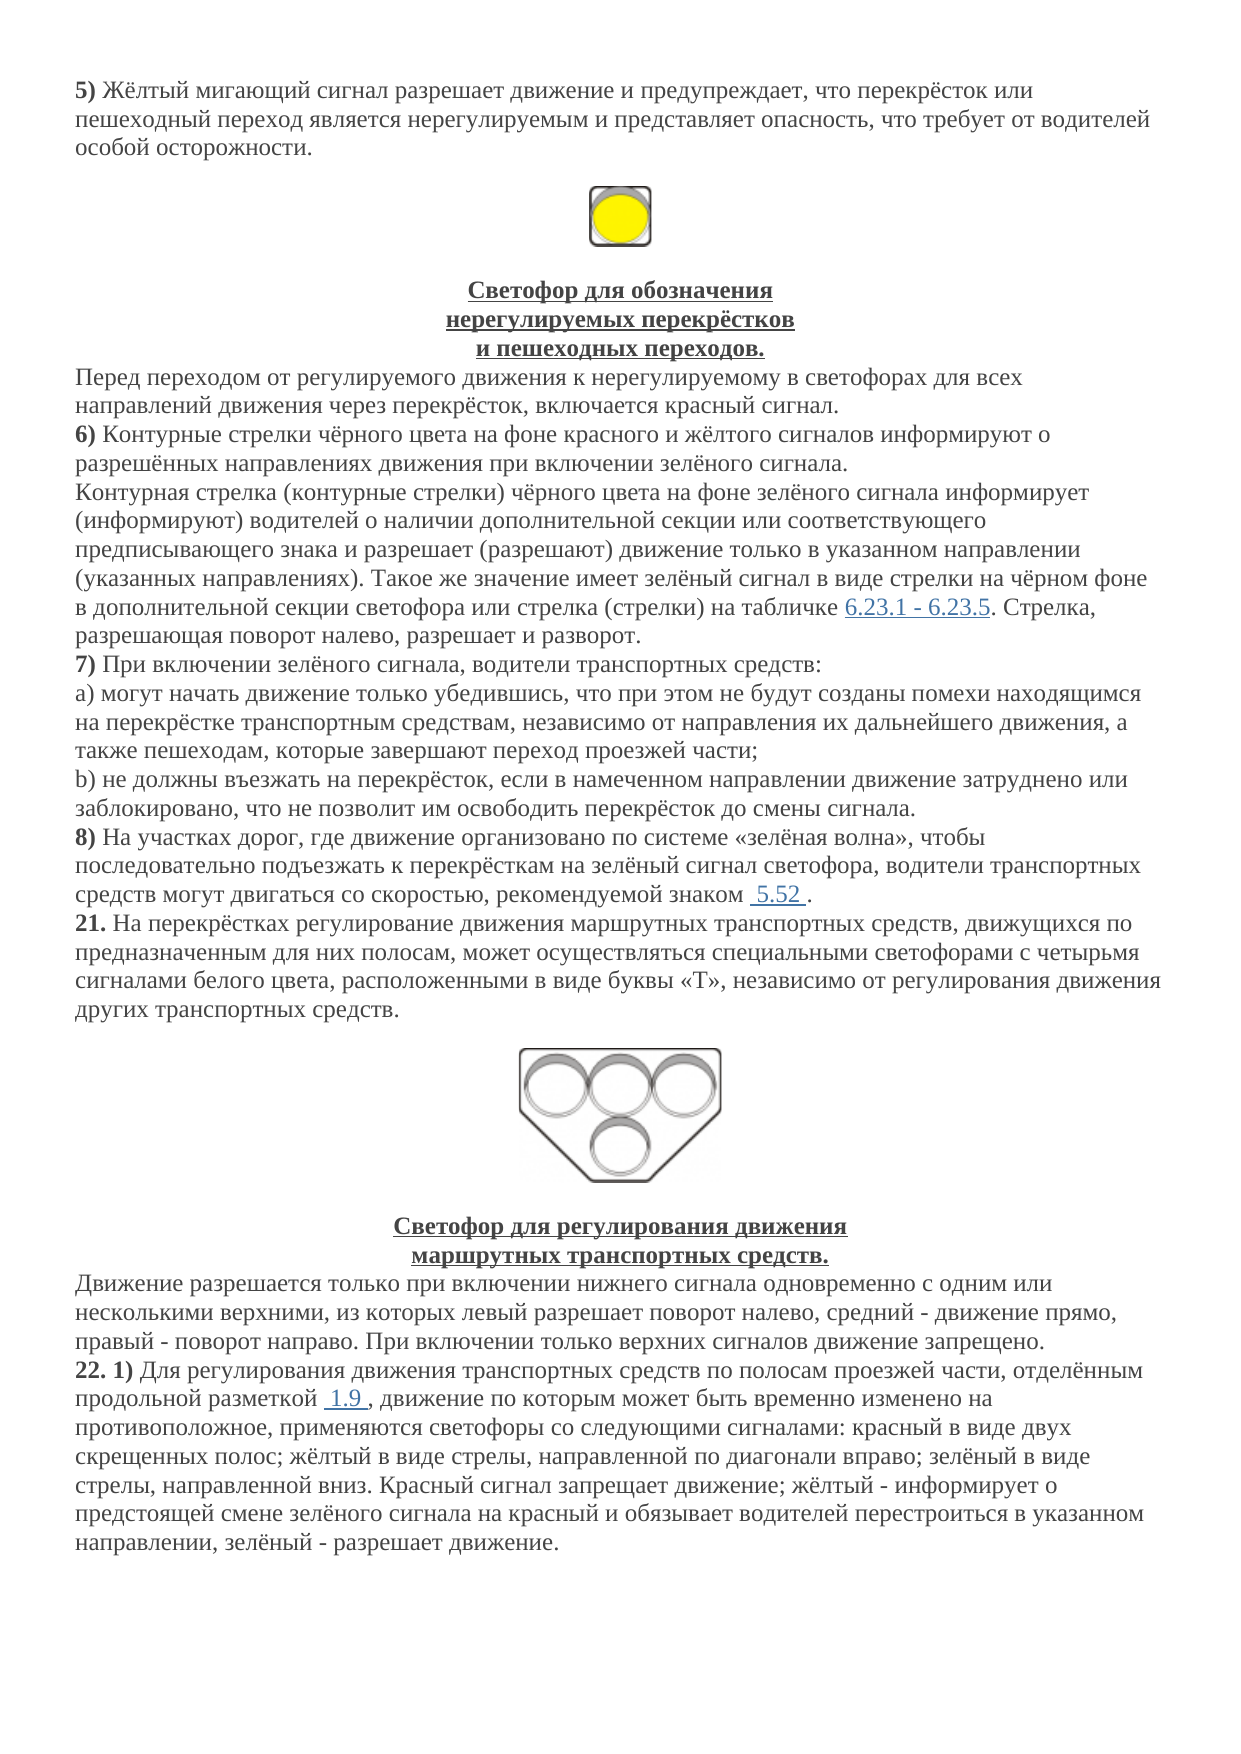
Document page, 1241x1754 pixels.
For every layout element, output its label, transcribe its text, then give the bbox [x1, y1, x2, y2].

picture [589, 186, 652, 247]
text Движение разрешается только при включении нижнего сигнала одновременно с одним или несколькими верхними, из которых левый разрешает поворот налево, средний - движение прямо, правый - поворот направо. При включении только верхних сигналов движение запрещено. 22. 1) Для регулирования движения транспортных средств по полосам проезжей части, отделённым продольной разметкой 1.9 , движение по которым может быть временно изменено на противоположное, применяются светофоры со следующими сигналами: красный в виде двух скрещенных полос; жёлтый в виде стрелы, направленной по диагонали вправо; зелёный в виде стрелы, направленной вниз. Красный сигнал запрещает движение; жёлтый - информирует о предстоящей смене зелёного сигнала на красный и обязывает водителей перестроиться в указанном направлении, зелёный - разрешает движение. [75, 1268, 1165, 1556]
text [75, 75, 1165, 161]
text Светофор для обозначения нерегулируемых перекрёстков и пешеходных переходов. [75, 186, 1165, 362]
text Перед переходом от регулируемого движения к нерегулируемому в светофорах для всех направлений движения через перекрёсток, включается красный сигнал. 6) Контурные стрелки чёрного цвета на фоне красного и жёлтого сигналов информируют о разрешённых направлениях движения при включении зелёного сигнала. Контурная стрелка (контурные стрелки) чёрного цвета на фоне зелёного сигнала информирует (информируют) водителей о наличии дополнительной секции или соответствующего предписывающего знака и разрешает (разрешают) движение только в указанном направлении (указанных направлениях). Такое же значение имеет зелёный сигнал в виде стрелки на чёрном фоне в дополнительной секции светофора или стрелка (стрелки) на табличке 6.23.1 - 6.23.5. Стрелка, разрешающая поворот налево, разрешает и разворот. 7) При включении зелёного сигнала, водители транспортных средств: а) могут начать движение только убедившись, что при этом не будут созданы помехи находящимся на перекрёстке транспортным средствам, независимо от направления их дальнейшего движения, а также пешеходам, которые завершают переход проезжей части; b) не должны въезжать на перекрёсток, если в намеченном направлении движение затруднено или заблокировано, что не позволит им освободить перекрёсток до смены сигнала. 8) На участках дорог, где движение организовано по системе «зелёная волна», чтобы последовательно подъезжать к перекрёсткам на зелёный сигнал светофора, водители транспортных средств могут двигаться со скоростью, рекомендуемой знаком 5.52 . 21. На перекрёстках регулирование движения маршрутных транспортных средств, движущихся по предназначенным для них полосам, может осуществляться специальными светофорами с четырьмя сигналами белого цвета, расположенными в виде буквы «Т», независимо от регулирования движения других транспортных средств. [75, 362, 1165, 1023]
text Светофор для регулирования движения маршрутных транспортных средств. [75, 1048, 1165, 1268]
picture [518, 1048, 722, 1183]
